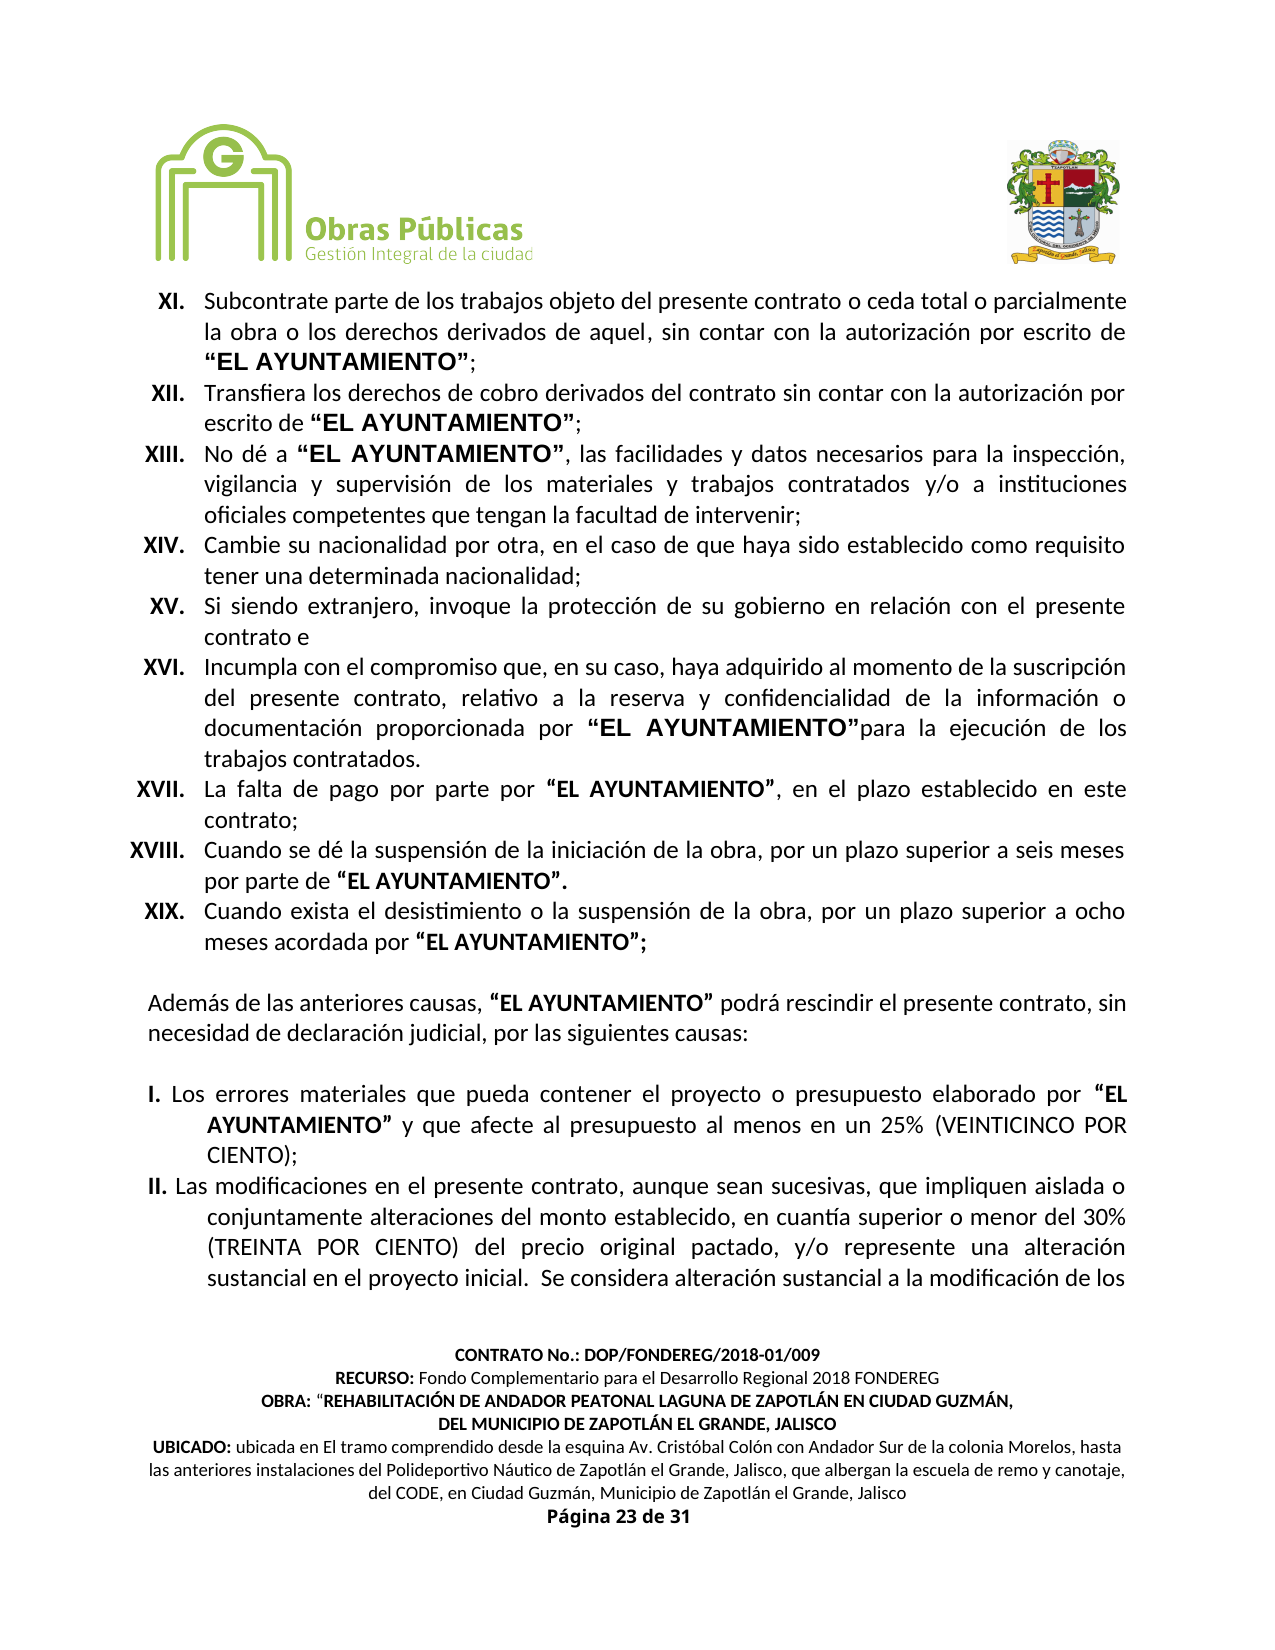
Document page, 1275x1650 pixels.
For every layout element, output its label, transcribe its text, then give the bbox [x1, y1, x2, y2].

list Incumpla con el compromiso que, en su caso, haya adquirido al momento de la suscripción del presente contrato, relativo a la reserva y confidencialidad de la información o documentación proporcionada por “EL AYUNTAMIENTO”para la ejecución de los trabajos contratados. [185, 651, 1127, 773]
list Si siendo extranjero, invoque la protección de su gobierno en relación con el presente contrato e [185, 590, 1127, 651]
list Subcontrate parte de los trabajos objeto del presente contrato o ceda total o parcialmente la obra o los derechos derivados de aquel, sin contar con la autorización por escrito de “EL AYUNTAMIENTO”; [185, 285, 1127, 377]
list Cambie su nacionalidad por otra, en el caso de que haya sido establecido como requisito tener una determinada nacionalidad; [185, 529, 1127, 590]
picture [155, 124, 533, 264]
text Además de las anteriores causas, “EL AYUNTAMIENTO” podrá rescindir el presente contrato, sin necesidad de declaración judicial, por las siguientes causas: [148, 987, 1127, 1048]
picture [1007, 140, 1120, 264]
list Cuando se dé la suspensión de la iniciación de la obra, por un plazo superior a seis meses por parte de “EL AYUNTAMIENTO”. [185, 834, 1127, 896]
list Cuando exista el desistimiento o la suspensión de la obra, por un plazo superior a ocho meses acordada por “EL AYUNTAMIENTO”; [185, 896, 1127, 957]
list La falta de pago por parte por “EL AYUNTAMIENTO”, en el plazo establecido en este contrato; [185, 773, 1127, 834]
text I. Los errores materiales que pueda contener el proyecto o presupuesto elaborado por “EL AYUNTAMIENTO” y que afecte al presupuesto al menos en un 25% (VEINTICINCO POR CIENTO); [148, 1079, 1127, 1170]
list Transfiera los derechos de cobro derivados del contrato sin contar con la autorización por escrito de “EL AYUNTAMIENTO”; [185, 377, 1127, 438]
list No dé a “EL AYUNTAMIENTO”, las facilidades y datos necesarios para la inspección, vigilancia y supervisión de los materiales y trabajos contratados y/o a instituciones oficiales competentes que tengan la facultad de intervenir; [185, 438, 1127, 529]
